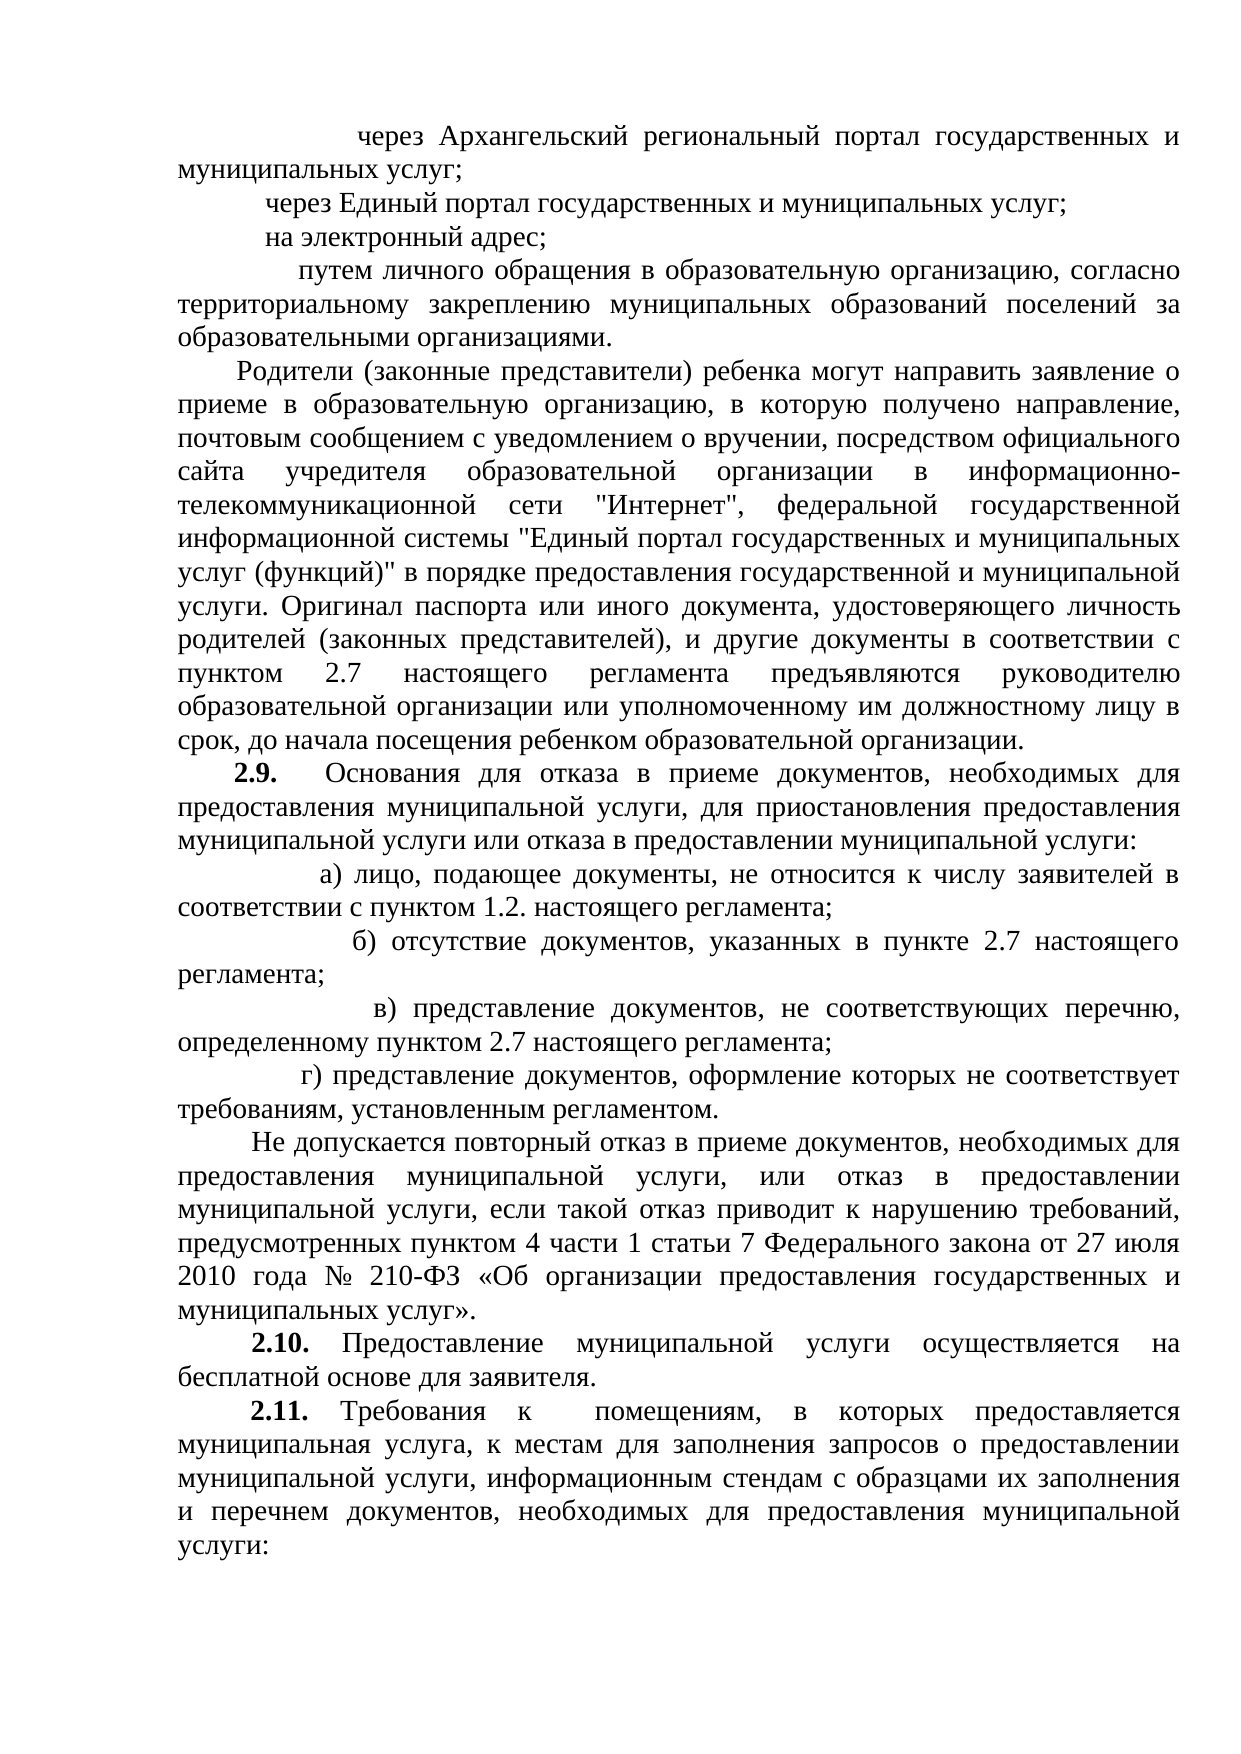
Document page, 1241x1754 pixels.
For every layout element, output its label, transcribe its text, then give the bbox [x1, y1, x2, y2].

text через Архангельский региональный портал государственных и муниципальных услуг; [177, 118, 1181, 185]
text Не допускается повторный отказ в приеме документов, необходимых для предоставления муниципальной услуги, или отказ в предоставлении муниципальной услуги, если такой отказ приводит к нарушению требований, предусмотренных пунктом 4 части 1 статьи 7 Федерального закона от 27 июля 2010 года № 210-ФЗ «Об организации предоставления государственных и муниципальных услуг». [177, 1124, 1181, 1326]
text в) представление документов, не соответствующих перечню, определенному пунктом 2.7 настоящего регламента; [177, 990, 1181, 1057]
text а) лицо, подающее документы, не относится к числу заявителей в соответствии с пунктом 1.2. настоящего регламента; [177, 856, 1181, 923]
text на электронный адрес; [177, 219, 1181, 252]
text 2.9. Основания для отказа в приеме документов, необходимых для предоставления муниципальной услуги, для приостановления предоставления муниципальной услуги или отказа в предоставлении муниципальной услуги: [177, 755, 1181, 856]
text путем личного обращения в образовательную организацию, согласно территориальному закреплению муниципальных образований поселений за образовательными организациями. [177, 252, 1181, 353]
text Родители (законные представители) ребенка могут направить заявление о приеме в образовательную организацию, в которую получено направление, почтовым сообщением с уведомлением о вручении, посредством официального сайта учредителя образовательной организации в информационно-телекоммуникационной сети "Интернет", федеральной государственной информационной системы "Единый портал государственных и муниципальных услуг (функций)" в порядке предоставления государственной и муниципальной услуги. Оригинал паспорта или иного документа, удостоверяющего личность родителей (законных представителей), и другие документы в соответствии с пунктом 2.7 настоящего регламента предъявляются руководителю образовательной организации или уполномоченному им должностному лицу в срок, до начала посещения ребенком образовательной организации. [177, 353, 1181, 755]
text через Единый портал государственных и муниципальных услуг; [177, 185, 1181, 219]
text 2.11. Требования к помещениям, в которых предоставляется муниципальная услуга, к местам для заполнения запросов о предоставлении муниципальной услуги, информационным стендам с образцами их заполнения и перечнем документов, необходимых для предоставления муниципальной услуги: [177, 1393, 1181, 1560]
text г) представление документов, оформление которых не соответствует требованиям, установленным регламентом. [177, 1057, 1181, 1124]
text б) отсутствие документов, указанных в пункте 2.7 настоящего регламента; [177, 923, 1181, 990]
text 2.10. Предоставление муниципальной услуги осуществляется на бесплатной основе для заявителя. [177, 1326, 1181, 1393]
